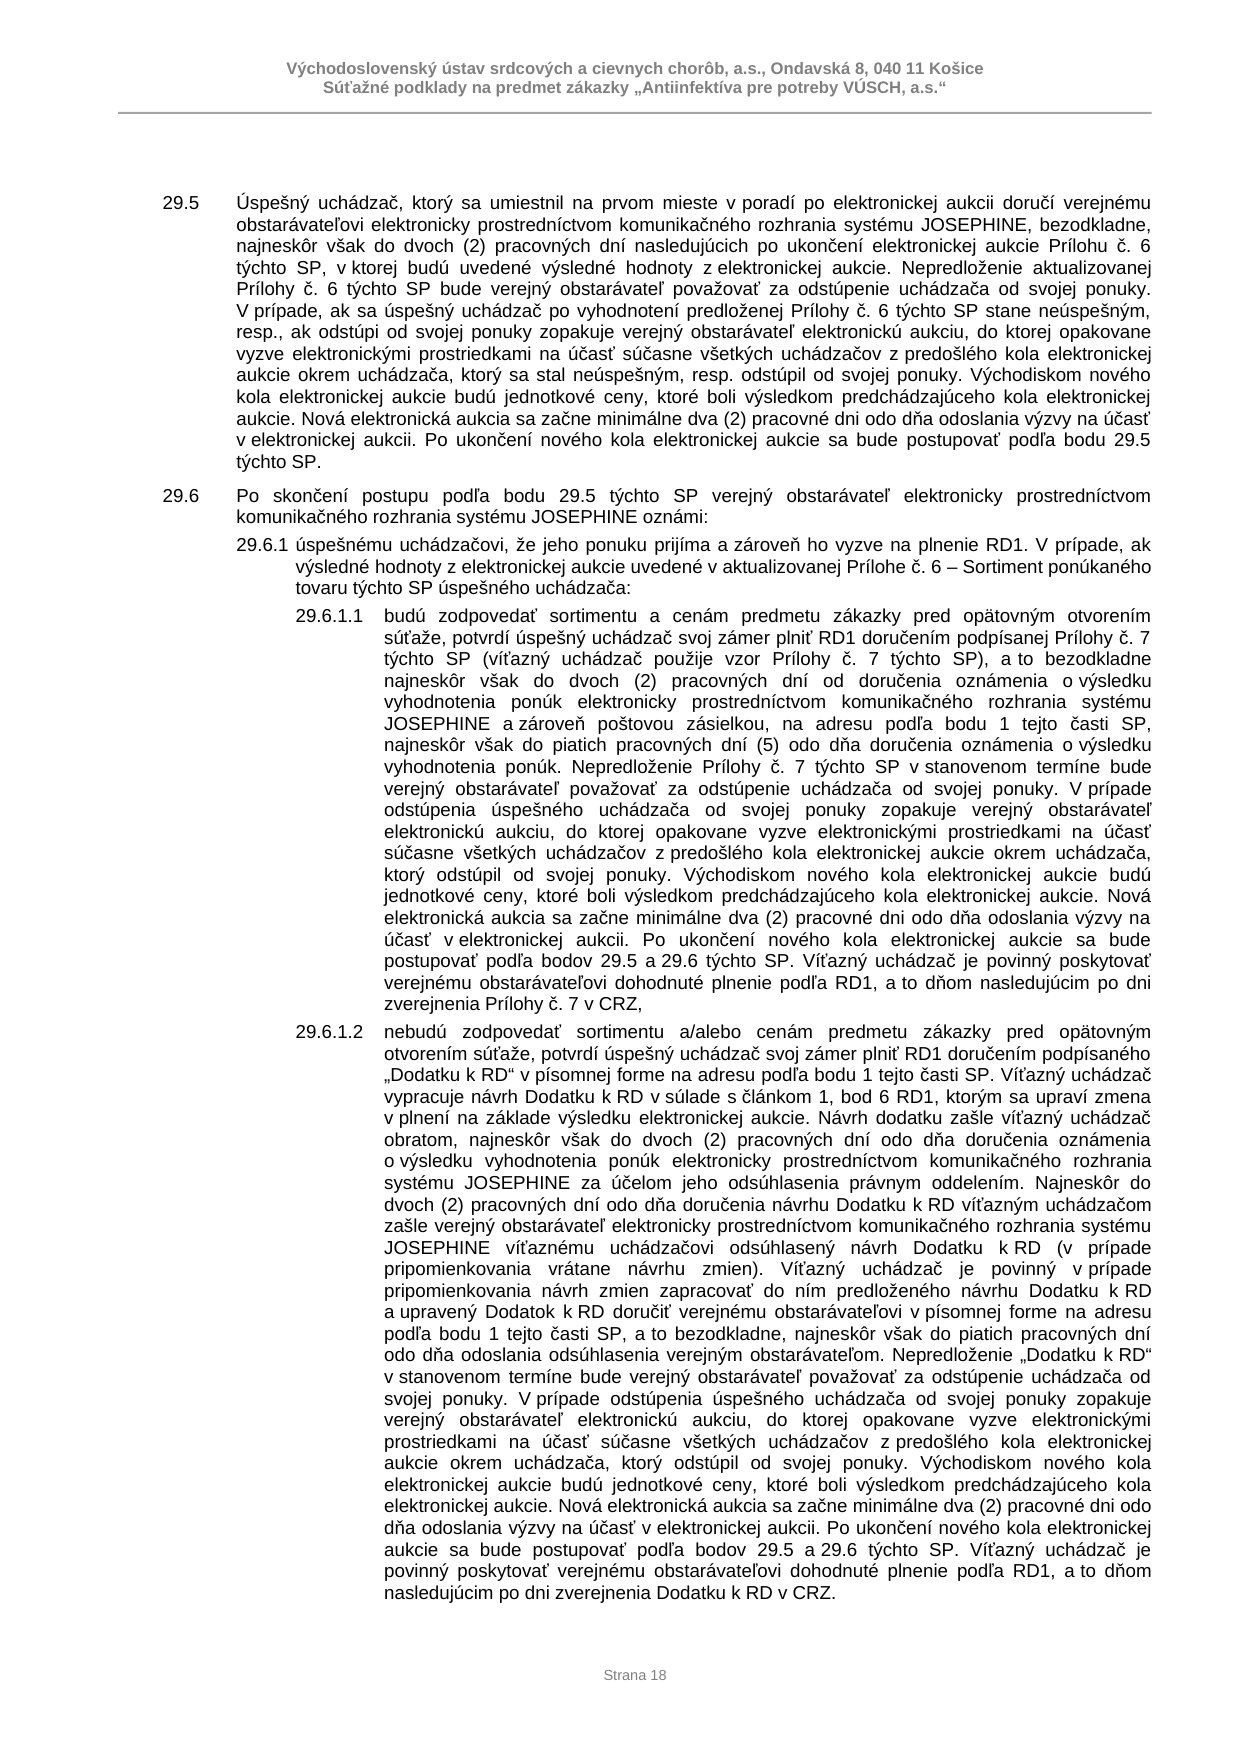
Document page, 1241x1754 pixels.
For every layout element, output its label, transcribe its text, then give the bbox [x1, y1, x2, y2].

list nebudú zodpovedať sortimentu a/alebo cenám predmetu zákazky pred opätovným otvorením súťaže, potvrdí úspešný uchádzač svoj zámer plniť RD1 doručením podpísaného „Dodatku k RD“ v písomnej forme na adresu podľa bodu 1 tejto časti SP. Víťazný uchádzač vypracuje návrh Dodatku k RD v súlade s článkom 1, bod 6 RD1, ktorým sa upraví zmena v plnení na základe výsledku elektronickej aukcie. Návrh dodatku zašle víťazný uchádzač obratom, najneskôr však do dvoch (2) pracovných dní odo dňa doručenia oznámenia o výsledku vyhodnotenia ponúk elektronicky prostredníctvom komunikačného rozhrania systému JOSEPHINE za účelom jeho odsúhlasenia právnym oddelením. Najneskôr do dvoch (2) pracovných dní odo dňa doručenia návrhu Dodatku k RD víťazným uchádzačom zašle verejný obstarávateľ elektronicky prostredníctvom komunikačného rozhrania systému JOSEPHINE víťaznému uchádzačovi odsúhlasený návrh Dodatku k RD (v prípade pripomienkovania vrátane návrhu zmien). Víťazný uchádzač je povinný v prípade pripomienkovania návrh zmien zapracovať do ním predloženého návrhu Dodatku k RD a upravený Dodatok k RD doručiť verejnému obstarávateľovi v písomnej forme na adresu podľa bodu 1 tejto časti SP, a to bezodkladne, najneskôr však do piatich pracovných dní odo dňa odoslania odsúhlasenia verejným obstarávateľom. Nepredloženie „Dodatku k RD“ v stanovenom termíne bude verejný obstarávateľ považovať za odstúpenie uchádzača od svojej ponuky. V prípade odstúpenia úspešného uchádzača od svojej ponuky zopakuje verejný obstarávateľ elektronickú aukciu, do ktorej opakovane vyzve elektronickými prostriedkami na účasť súčasne všetkých uchádzačov z predošlého kola elektronickej aukcie okrem uchádzača, ktorý odstúpil od svojej ponuky. Východiskom nového kola elektronickej aukcie budú jednotkové ceny, ktoré boli výsledkom predchádzajúceho kola elektronickej aukcie. Nová elektronická aukcia sa začne minimálne dva (2) pracovné dni odo dňa odoslania výzvy na účasť v elektronickej aukcii. Po ukončení nového kola elektronickej aukcie sa bude postupovať podľa bodov 29.5 a 29.6 týchto SP. Víťazný uchádzač je povinný poskytovať verejnému obstarávateľovi dohodnuté plnenie podľa RD1, a to dňom nasledujúcim po dni zverejnenia Dodatku k RD v CRZ. [295, 1021, 1152, 1603]
list Úspešný uchádzač, ktorý sa umiestnil na prvom mieste v poradí po elektronickej aukcii doručí verejnému obstarávateľovi elektronicky prostredníctvom komunikačného rozhrania systému JOSEPHINE, bezodkladne, najneskôr však do dvoch (2) pracovných dní nasledujúcich po ukončení elektronickej aukcie Prílohu č. 6 týchto SP, v ktorej budú uvedené výsledné hodnoty z elektronickej aukcie. Nepredloženie aktualizovanej Prílohy č. 6 týchto SP bude verejný obstarávateľ považovať za odstúpenie uchádzača od svojej ponuky. V prípade, ak sa úspešný uchádzač po vyhodnotení predloženej Prílohy č. 6 týchto SP stane neúspešným, resp., ak odstúpi od svojej ponuky zopakuje verejný obstarávateľ elektronickú aukciu, do ktorej opakovane vyzve elektronickými prostriedkami na účasť súčasne všetkých uchádzačov z predošlého kola elektronickej aukcie okrem uchádzača, ktorý sa stal neúspešným, resp. odstúpil od svojej ponuky. Východiskom nového kola elektronickej aukcie budú jednotkové ceny, ktoré boli výsledkom predchádzajúceho kola elektronickej aukcie. Nová elektronická aukcia sa začne minimálne dva (2) pracovné dni odo dňa odoslania výzvy na účasť v elektronickej aukcii. Po ukončení nového kola elektronickej aukcie sa bude postupovať podľa bodu 29.5 týchto SP. [162, 192, 1152, 472]
list Po skončení postupu podľa bodu 29.5 týchto SP verejný obstarávateľ elektronicky prostredníctvom komunikačného rozhrania systému JOSEPHINE oznámi: [162, 484, 1152, 528]
list úspešnému uchádzačovi, že jeho ponuku prijíma a zároveň ho vyzve na plnenie RD1. V prípade, ak výsledné hodnoty z elektronickej aukcie uvedené v aktualizovanej Prílohe č. 6 – Sortiment ponúkaného tovaru týchto SP úspešného uchádzača: [236, 534, 1152, 599]
list budú zodpovedať sortimentu a cenám predmetu zákazky pred opätovným otvorením súťaže, potvrdí úspešný uchádzač svoj zámer plniť RD1 doručením podpísanej Prílohy č. 7 týchto SP (víťazný uchádzač použije vzor Prílohy č. 7 týchto SP), a to bezodkladne najneskôr však do dvoch (2) pracovných dní od doručenia oznámenia o výsledku vyhodnotenia ponúk elektronicky prostredníctvom komunikačného rozhrania systému JOSEPHINE a zároveň poštovou zásielkou, na adresu podľa bodu 1 tejto časti SP, najneskôr však do piatich pracovných dní (5) odo dňa doručenia oznámenia o výsledku vyhodnotenia ponúk. Nepredloženie Prílohy č. 7 týchto SP v stanovenom termíne bude verejný obstarávateľ považovať za odstúpenie uchádzača od svojej ponuky. V prípade odstúpenia úspešného uchádzača od svojej ponuky zopakuje verejný obstarávateľ elektronickú aukciu, do ktorej opakovane vyzve elektronickými prostriedkami na účasť súčasne všetkých uchádzačov z predošlého kola elektronickej aukcie okrem uchádzača, ktorý odstúpil od svojej ponuky. Východiskom nového kola elektronickej aukcie budú jednotkové ceny, ktoré boli výsledkom predchádzajúceho kola elektronickej aukcie. Nová elektronická aukcia sa začne minimálne dva (2) pracovné dni odo dňa odoslania výzvy na účasť v elektronickej aukcii. Po ukončení nového kola elektronickej aukcie sa bude postupovať podľa bodov 29.5 a 29.6 týchto SP. Víťazný uchádzač je povinný poskytovať verejnému obstarávateľovi dohodnuté plnenie podľa RD1, a to dňom nasledujúcim po dni zverejnenia Prílohy č. 7 v CRZ, [295, 605, 1152, 1014]
